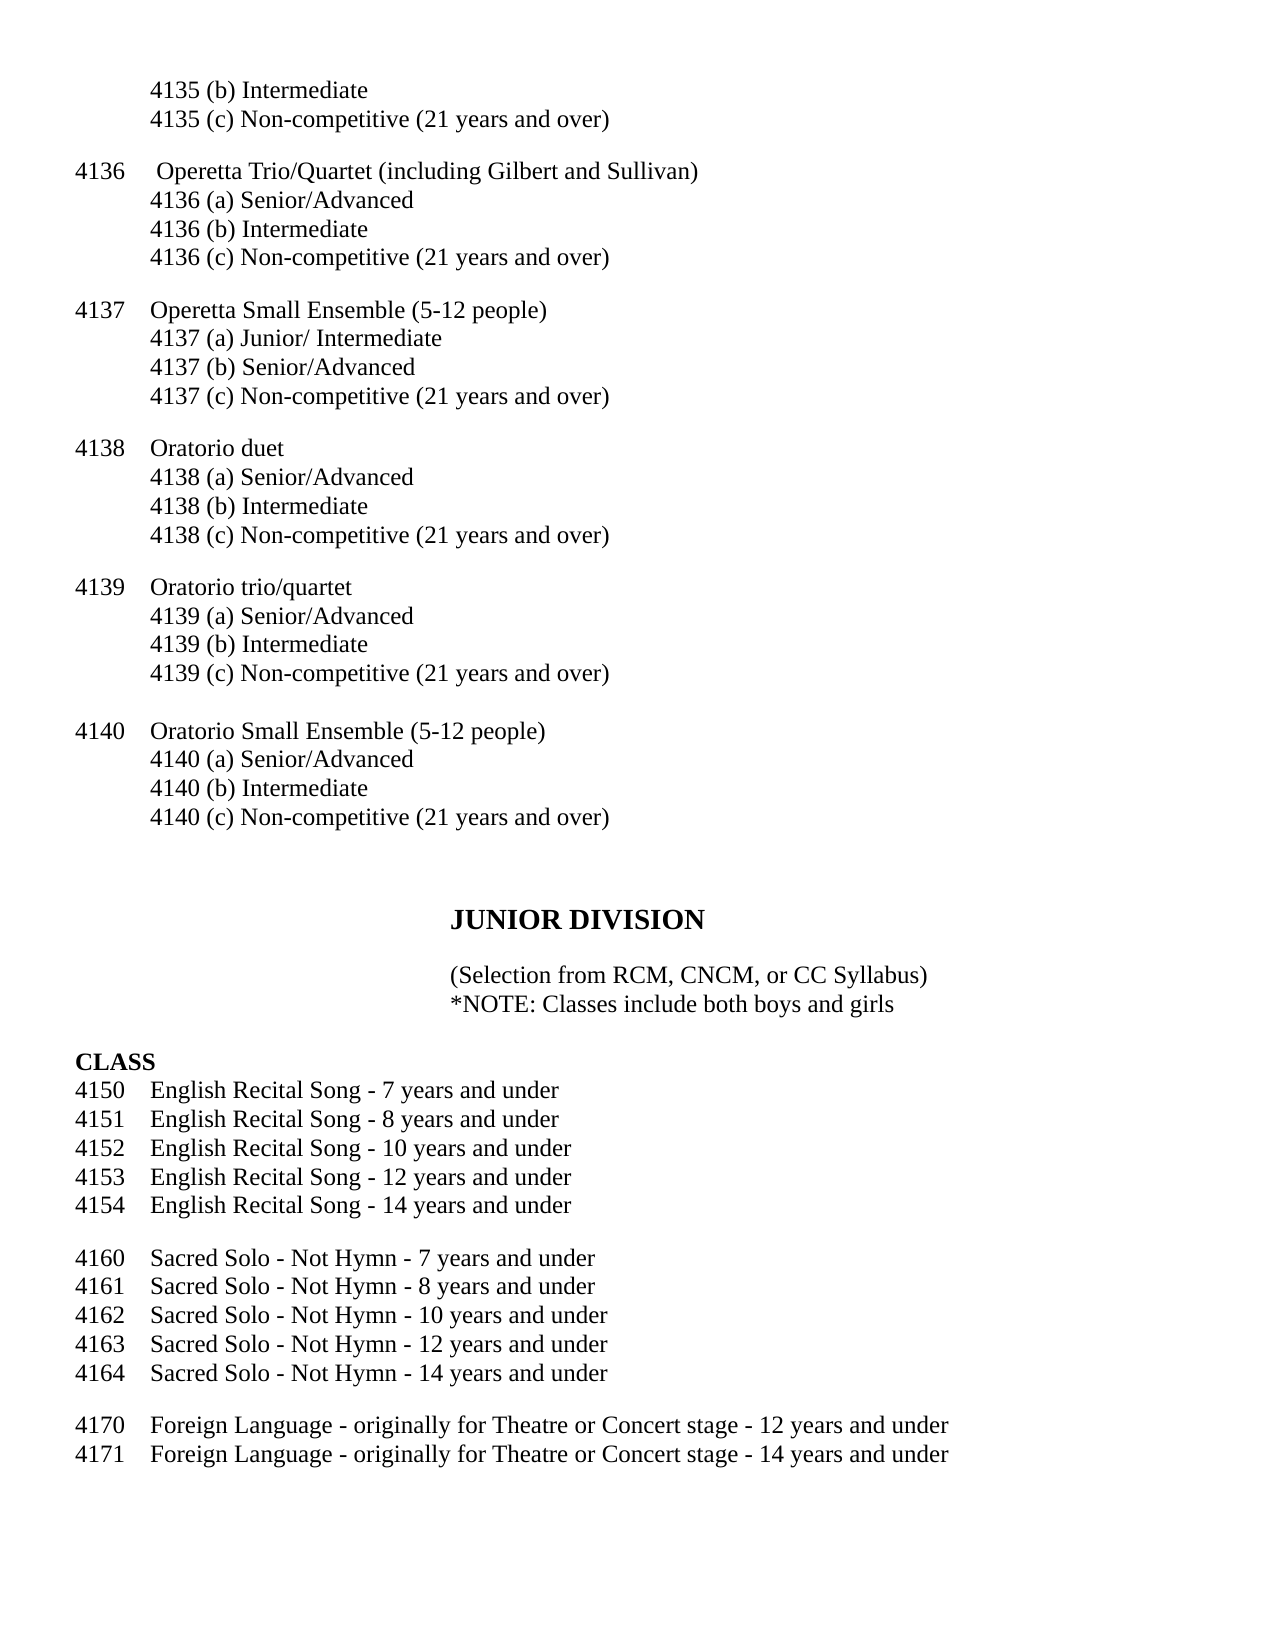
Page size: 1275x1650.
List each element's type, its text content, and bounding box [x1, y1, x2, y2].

text 4138 (a) Senior/Advanced [75, 462, 1200, 491]
text 4140 (c) Non-competitive (21 years and over) [75, 802, 1200, 831]
text 4138 (b) Intermediate [75, 491, 1200, 520]
text 4161 Sacred Solo - Not Hymn - 8 years and under [75, 1271, 1200, 1300]
text 4139 (a) Senior/Advanced [75, 601, 1200, 629]
text 4171 Foreign Language - originally for Theatre or Concert stage - 14 years and under [75, 1439, 1200, 1468]
text 4162 Sacred Solo - Not Hymn - 10 years and under [75, 1300, 1200, 1329]
text 4140 (b) Intermediate [75, 773, 1200, 802]
text 4137 (b) Senior/Advanced [75, 352, 1200, 381]
text JUNIOR DIVISION [375, 902, 1200, 935]
text 4138 Oratorio duet [75, 433, 1200, 462]
text 4140 (a) Senior/Advanced [75, 744, 1200, 773]
text 4139 (b) Intermediate [75, 629, 1200, 658]
text 4137 Operetta Small Ensemble (5-12 people) [75, 295, 1200, 323]
text 4135 (c) Non-competitive (21 years and over) [75, 104, 1200, 132]
text 4135 (b) Intermediate [75, 75, 1200, 104]
text 4160 Sacred Solo - Not Hymn - 7 years and under [75, 1243, 1200, 1271]
text 4136 (a) Senior/Advanced [75, 185, 1200, 214]
text (Selection from RCM, CNCM, or CC Syllabus) [375, 960, 1200, 989]
text 4164 Sacred Solo - Not Hymn - 14 years and under [75, 1358, 1200, 1386]
text 4170 Foreign Language - originally for Theatre or Concert stage - 12 years and under [75, 1410, 1200, 1439]
text 4139 Oratorio trio/quartet [75, 572, 1200, 601]
text *NOTE: Classes include both boys and girls [375, 989, 1200, 1018]
text 4137 (a) Junior/ Intermediate [75, 323, 1200, 352]
text CLASS [75, 1047, 1200, 1075]
text 4151 English Recital Song - 8 years and under [75, 1104, 1200, 1133]
text 4154 English Recital Song - 14 years and under [75, 1190, 1200, 1219]
text 4140 Oratorio Small Ensemble (5-12 people) [75, 716, 1200, 744]
text 4136 (c) Non-competitive (21 years and over) [75, 242, 1200, 271]
text 4136 (b) Intermediate [75, 214, 1200, 242]
text 4152 English Recital Song - 10 years and under [75, 1133, 1200, 1162]
text 4139 (c) Non-competitive (21 years and over) [75, 658, 1200, 687]
text 4136 Operetta Trio/Quartet (including Gilbert and Sullivan) [75, 156, 1200, 185]
text 4153 English Recital Song - 12 years and under [75, 1162, 1200, 1190]
text 4163 Sacred Solo - Not Hymn - 12 years and under [75, 1329, 1200, 1358]
text 4150 English Recital Song - 7 years and under [75, 1075, 1200, 1104]
text 4138 (c) Non-competitive (21 years and over) [75, 520, 1200, 548]
text 4137 (c) Non-competitive (21 years and over) [75, 381, 1200, 410]
